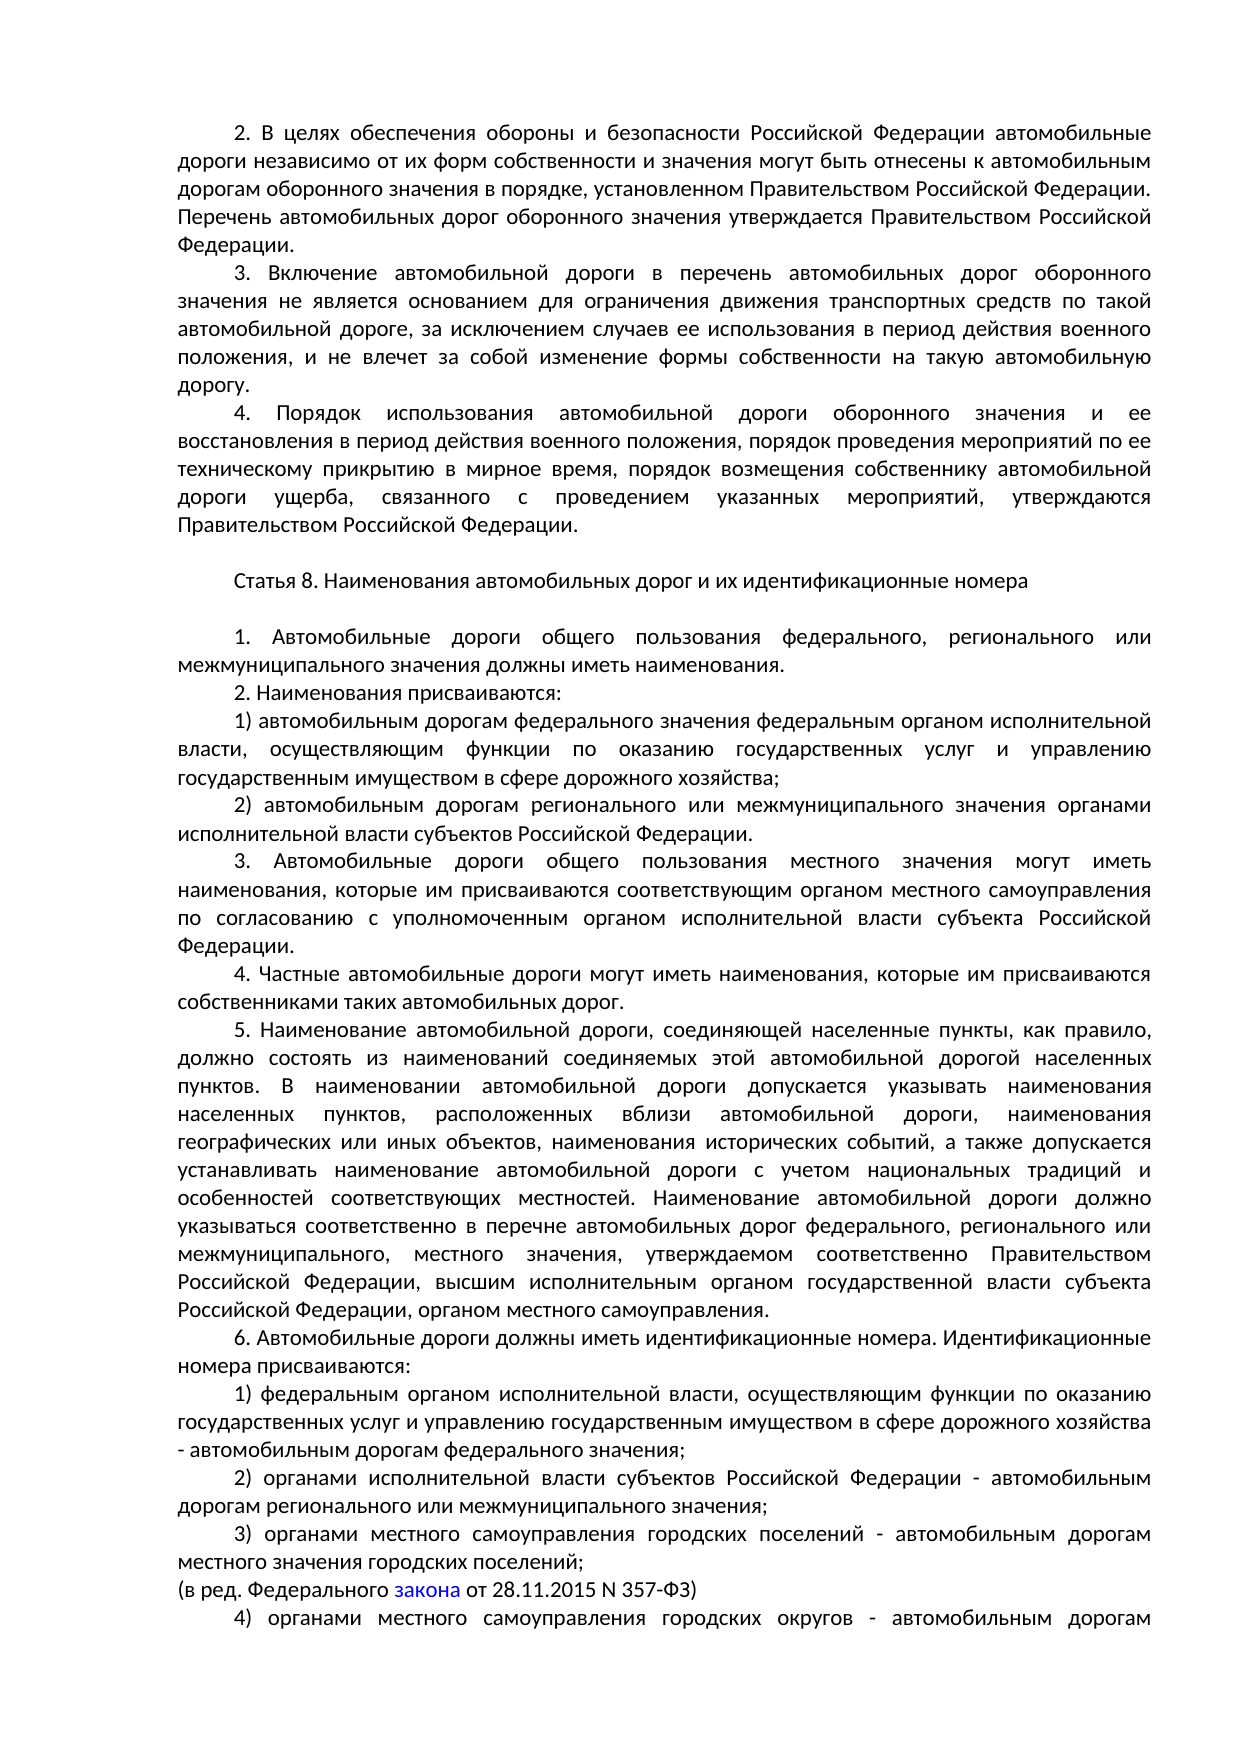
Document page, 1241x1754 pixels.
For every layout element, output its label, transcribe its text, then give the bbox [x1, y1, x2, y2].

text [177, 1603, 1152, 1631]
text 3. Включение автомобильной дороги в перечень автомобильных дорог оборонного значения не является основанием для ограничения движения транспортных средств по такой автомобильной дороге, за исключением случаев ее использования в период действия военного положения, и не влечет за собой изменение формы собственности на такую автомобильную дорогу. [177, 258, 1152, 398]
text 1) автомобильным дорогам федерального значения федеральным органом исполнительной власти, осуществляющим функции по оказанию государственных услуг и управлению государственным имуществом в сфере дорожного хозяйства; [177, 707, 1152, 791]
text 1) федеральным органом исполнительной власти, осуществляющим функции по оказанию государственных услуг и управлению государственным имуществом в сфере дорожного хозяйства - автомобильным дорогам федерального значения; [177, 1379, 1152, 1463]
text 1. Автомобильные дороги общего пользования федерального, регионального или межмуниципального значения должны иметь наименования. [177, 622, 1152, 678]
text 4. Порядок использования автомобильной дороги оборонного значения и ее восстановления в период действия военного положения, порядок проведения мероприятий по ее техническому прикрытию в мирное время, порядок возмещения собственнику автомобильной дороги ущерба, связанного с проведением указанных мероприятий, утверждаются Правительством Российской Федерации. [177, 398, 1152, 538]
text 2) органами исполнительной власти субъектов Российской Федерации - автомобильным дорогам регионального или межмуниципального значения; [177, 1463, 1152, 1519]
text (в ред. Федерального закона от 28.11.2015 N 357-ФЗ) [177, 1575, 1152, 1603]
text 2) автомобильным дорогам регионального или межмуниципального значения органами исполнительной власти субъектов Российской Федерации. [177, 791, 1152, 847]
text 3. Автомобильные дороги общего пользования местного значения могут иметь наименования, которые им присваиваются соответствующим органом местного самоуправления по согласованию с уполномоченным органом исполнительной власти субъекта Российской Федерации. [177, 847, 1152, 959]
text 2. Наименования присваиваются: [177, 678, 1152, 707]
text 2. В целях обеспечения обороны и безопасности Российской Федерации автомобильные дороги независимо от их форм собственности и значения могут быть отнесены к автомобильным дорогам оборонного значения в порядке, установленном Правительством Российской Федерации. Перечень автомобильных дорог оборонного значения утверждается Правительством Российской Федерации. [177, 118, 1152, 258]
text 6. Автомобильные дороги должны иметь идентификационные номера. Идентификационные номера присваиваются: [177, 1323, 1152, 1379]
text 4. Частные автомобильные дороги могут иметь наименования, которые им присваиваются собственниками таких автомобильных дорог. [177, 959, 1152, 1015]
text 5. Наименование автомобильной дороги, соединяющей населенные пункты, как правило, должно состоять из наименований соединяемых этой автомобильной дорогой населенных пунктов. В наименовании автомобильной дороги допускается указывать наименования населенных пунктов, расположенных вблизи автомобильной дороги, наименования географических или иных объектов, наименования исторических событий, а также допускается устанавливать наименование автомобильной дороги с учетом национальных традиций и особенностей соответствующих местностей. Наименование автомобильной дороги должно указываться соответственно в перечне автомобильных дорог федерального, регионального или межмуниципального, местного значения, утверждаемом соответственно Правительством Российской Федерации, высшим исполнительным органом государственной власти субъекта Российской Федерации, органом местного самоуправления. [177, 1015, 1152, 1323]
text Статья 8. Наименования автомобильных дорог и их идентификационные номера [177, 566, 1152, 594]
text 3) органами местного самоуправления городских поселений - автомобильным дорогам местного значения городских поселений; [177, 1519, 1152, 1575]
